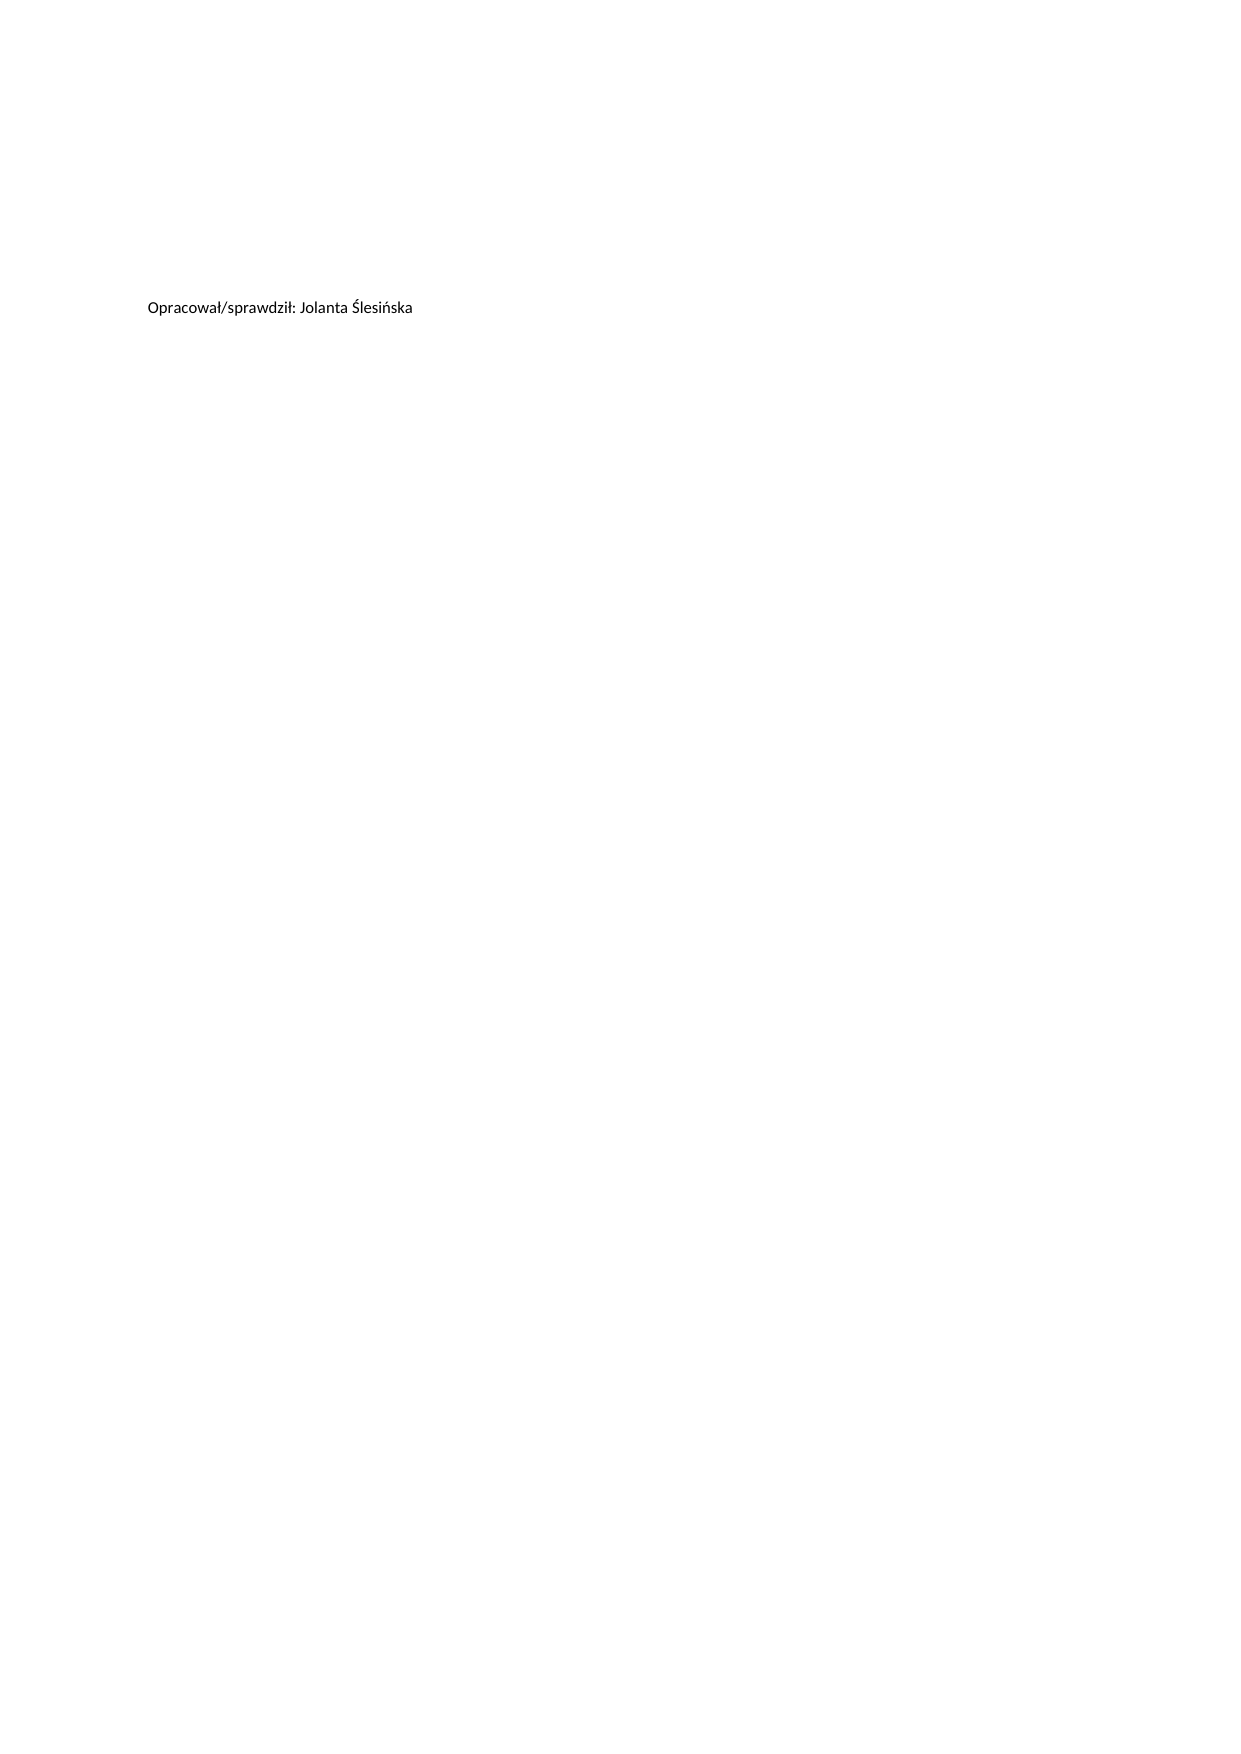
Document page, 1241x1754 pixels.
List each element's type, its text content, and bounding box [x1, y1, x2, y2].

text Opracował/sprawdził: Jolanta Ślesińska [148, 298, 1093, 318]
